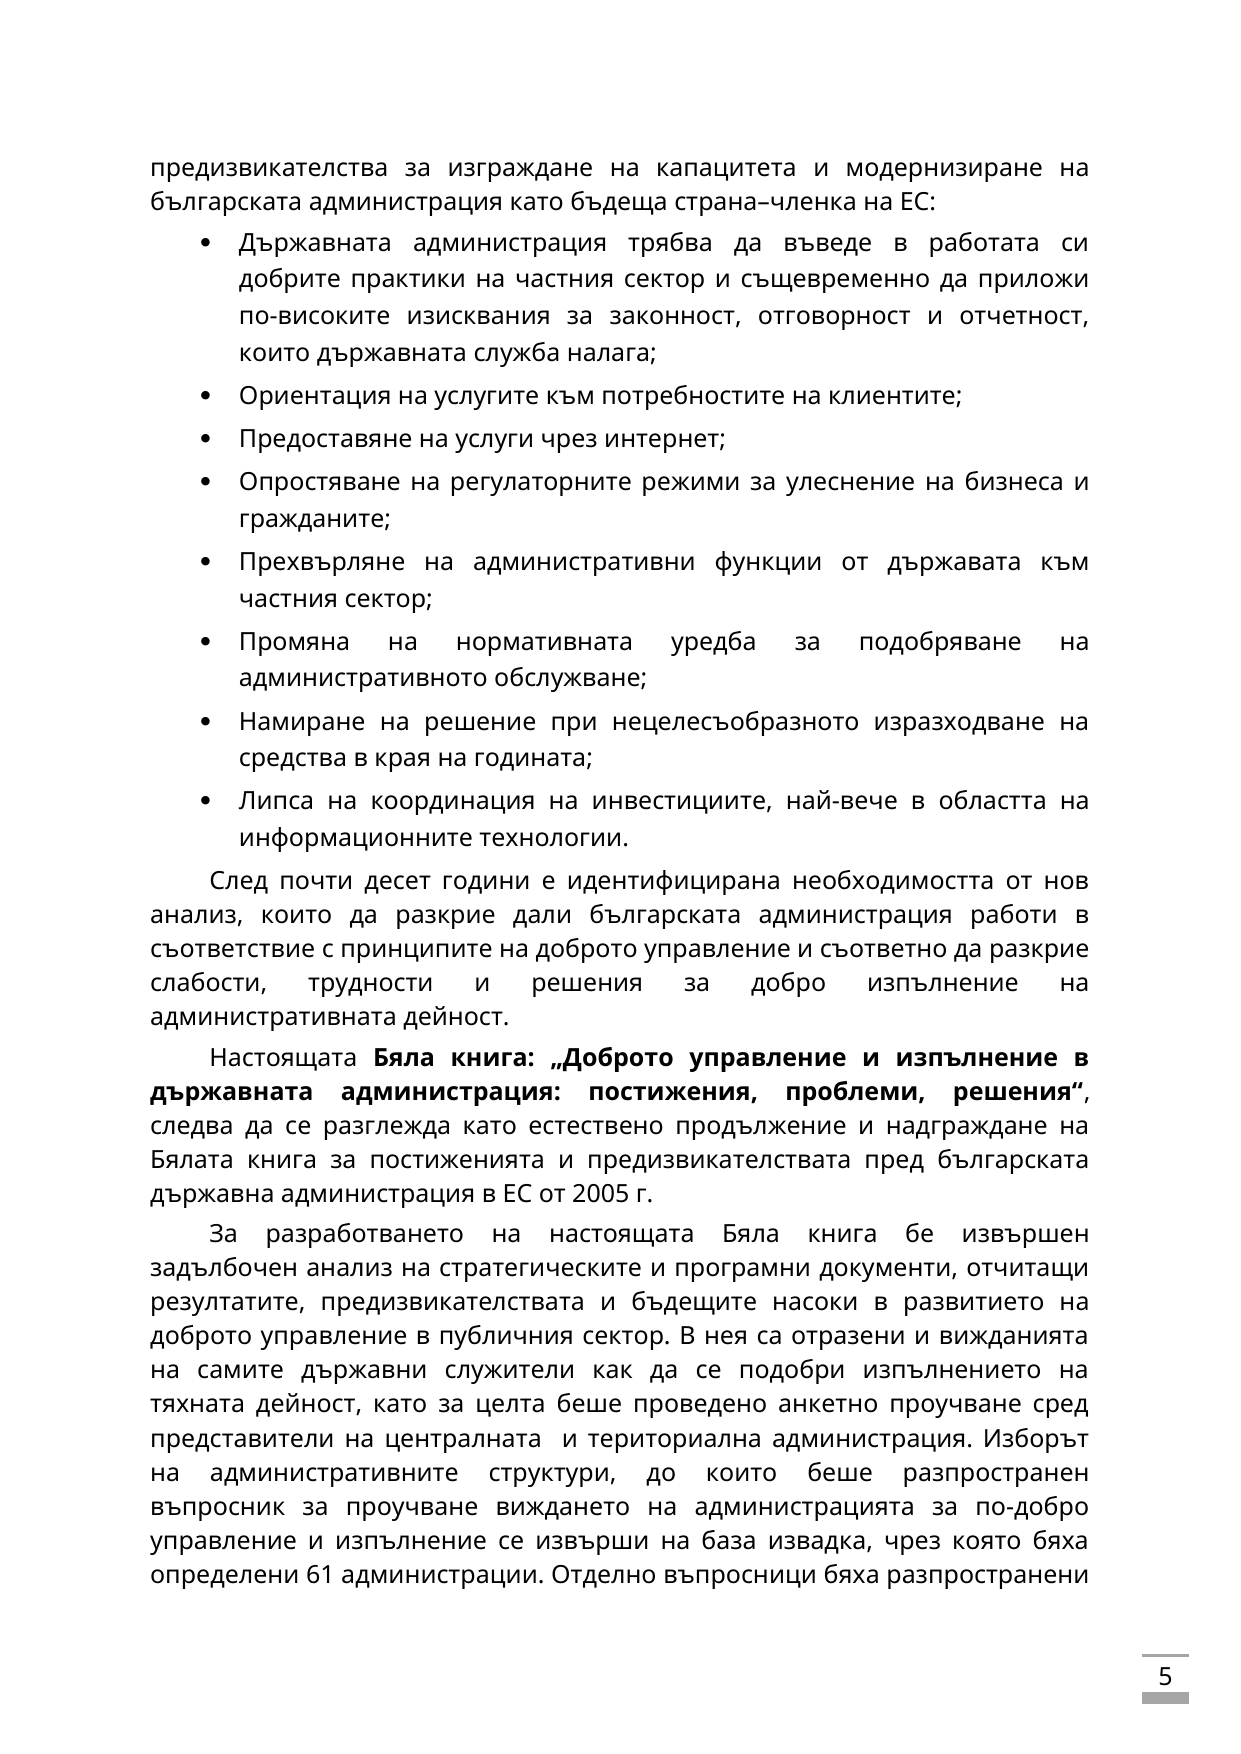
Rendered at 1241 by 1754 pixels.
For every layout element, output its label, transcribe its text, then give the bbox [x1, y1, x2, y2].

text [150, 150, 1090, 218]
list Предоставяне на услуги чрез интернет; [201, 421, 1090, 455]
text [150, 1216, 1090, 1591]
list Държавната администрация трябва да въведе в работата си добрите практики на частния сектор и същевременно да приложи по-високите изисквания за законност, отговорност и отчетност, които държавната служба налага; [201, 224, 1090, 369]
text Настоящата Бяла книга: „Доброто управление и изпълнение в държавната администрация: постижения, проблеми, решения“, следва да се разглежда като естествено продължение и надграждане на Бялата книга за постиженията и предизвикателствата пред българската държавна администрация в ЕС от 2005 г. [150, 1039, 1090, 1209]
list Липса на координация на инвестициите, най-вече в областта на информационните технологии. [201, 783, 1090, 854]
list Опростяване на регулаторните режими за улеснение на бизнеса и гражданите; [201, 464, 1090, 534]
text След почти десет години е идентифицирана необходимостта от нов анализ, които да разкрие дали българската администрация работи в съответствие с принципите на доброто управление и съответно да разкрие слабости, трудности и решения за добро изпълнение на административната дейност. [150, 863, 1090, 1033]
list Ориентация на услугите към потребностите на клиентите; [201, 378, 1090, 412]
list Промяна на нормативната уредба за подобряване на административното обслужване; [201, 623, 1090, 694]
list Намиране на решение при нецелесъобразното изразходване на средства в края на годината; [201, 703, 1090, 774]
list Прехвърляне на административни функции от държавата към частния сектор; [201, 543, 1090, 614]
